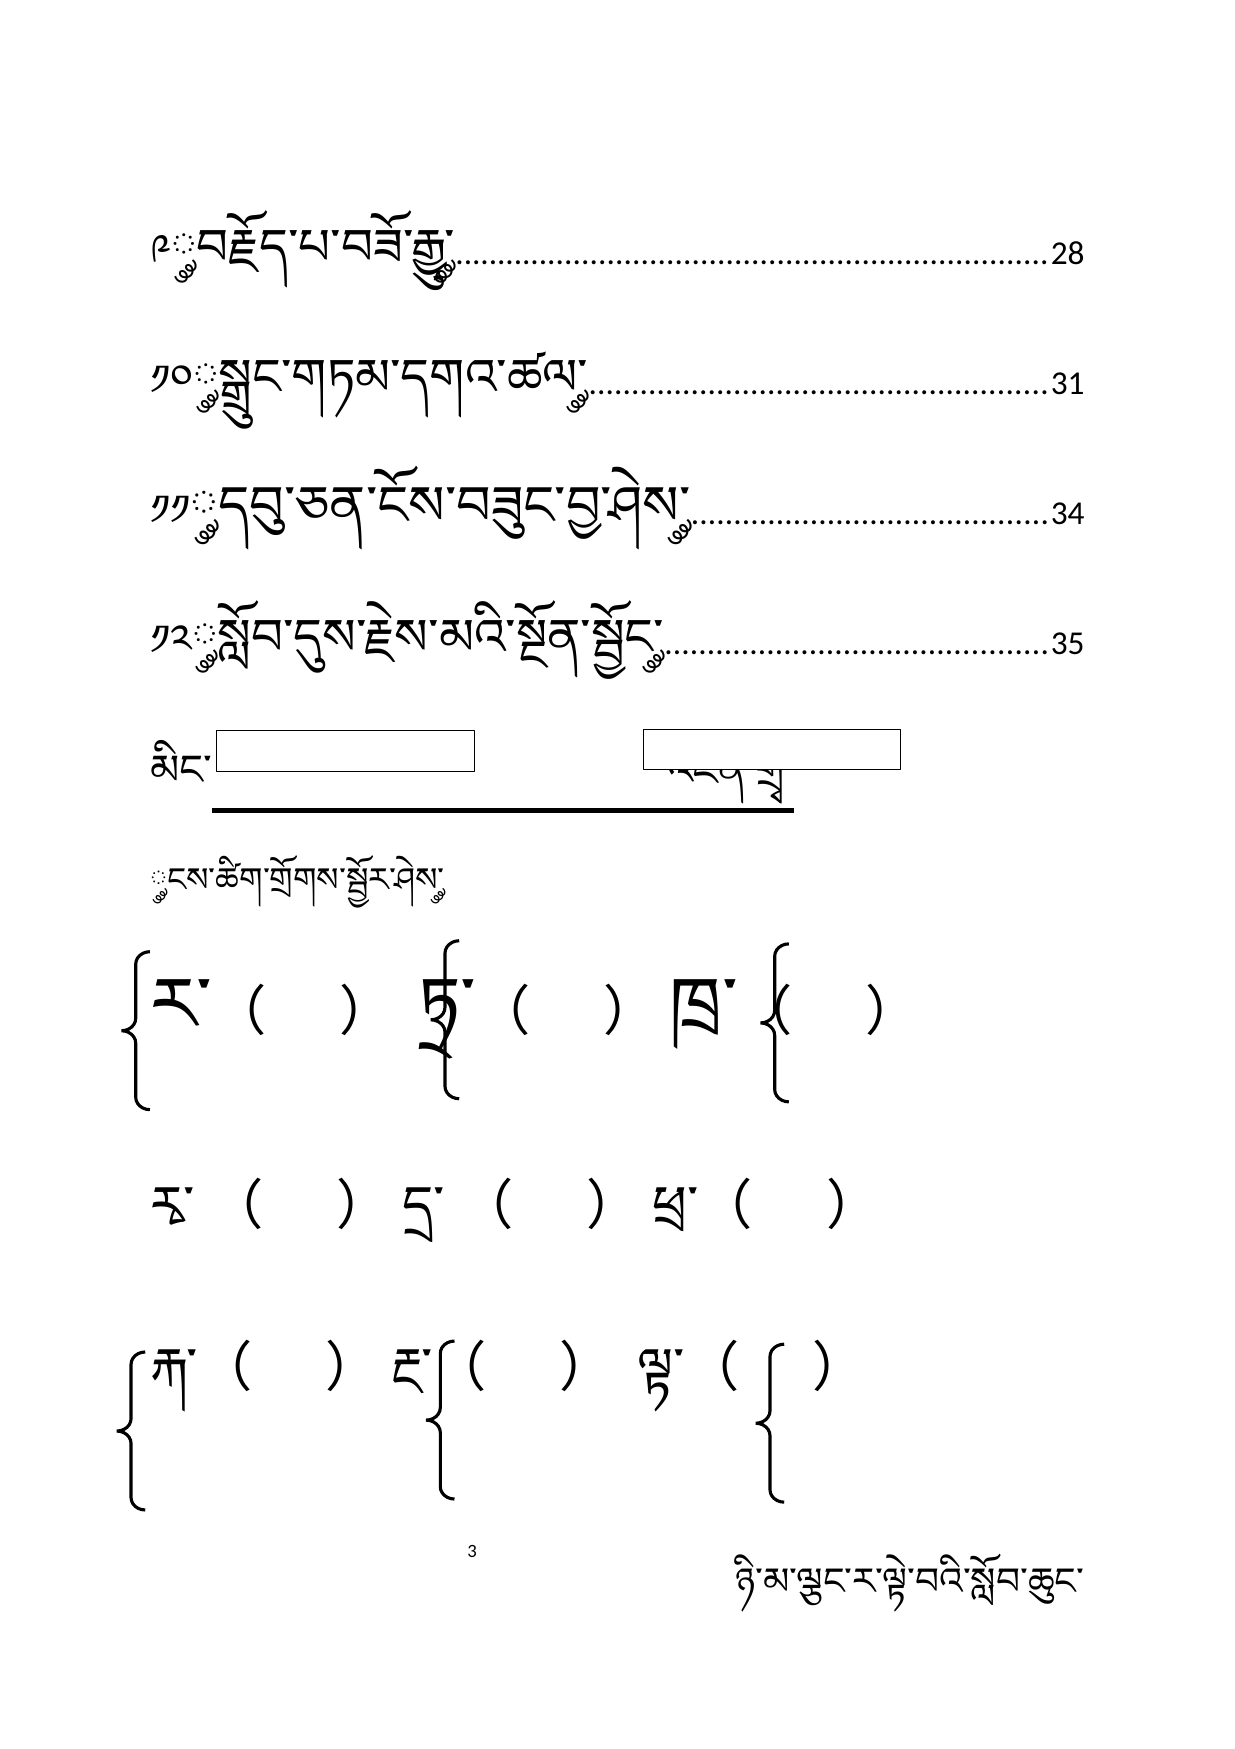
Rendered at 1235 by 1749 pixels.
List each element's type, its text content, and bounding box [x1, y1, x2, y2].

text ༡༡༘དབུ་ཅན་ངོས་བཟུང་བྱ་ཤེས་༘ 34 [150, 457, 1084, 587]
text ༘ངས་ཚིག་གྲོགས་སྦྱོར་ཤེས་༘ [150, 847, 1084, 912]
text མིང་ འཛིན་གྲྭ་ [150, 717, 1084, 847]
text ༡༢༘སློབ་དུས་རྗེས་མའི་སྔོན་སྦྱོང་༘ 35 [150, 587, 1084, 717]
text ༩༘བརྗོད་པ་བཟོ་རྒྱུ་༘ 28 [150, 197, 1084, 327]
text རྐ་（ ） རྔ་（ ） ལྟ་（ ） [150, 1302, 1084, 1465]
text ༡༠༘སྒྲུང་གཏམ་དགའ་ཚལ་༘ 31 [150, 327, 1084, 457]
text རྭ་ （ ） དྲ་ （ ） ཕྲ་（ ） [150, 1140, 1084, 1302]
text ར་（ ） ཏྲ་（ ） ཁྲ་（ ） [150, 912, 1084, 1140]
